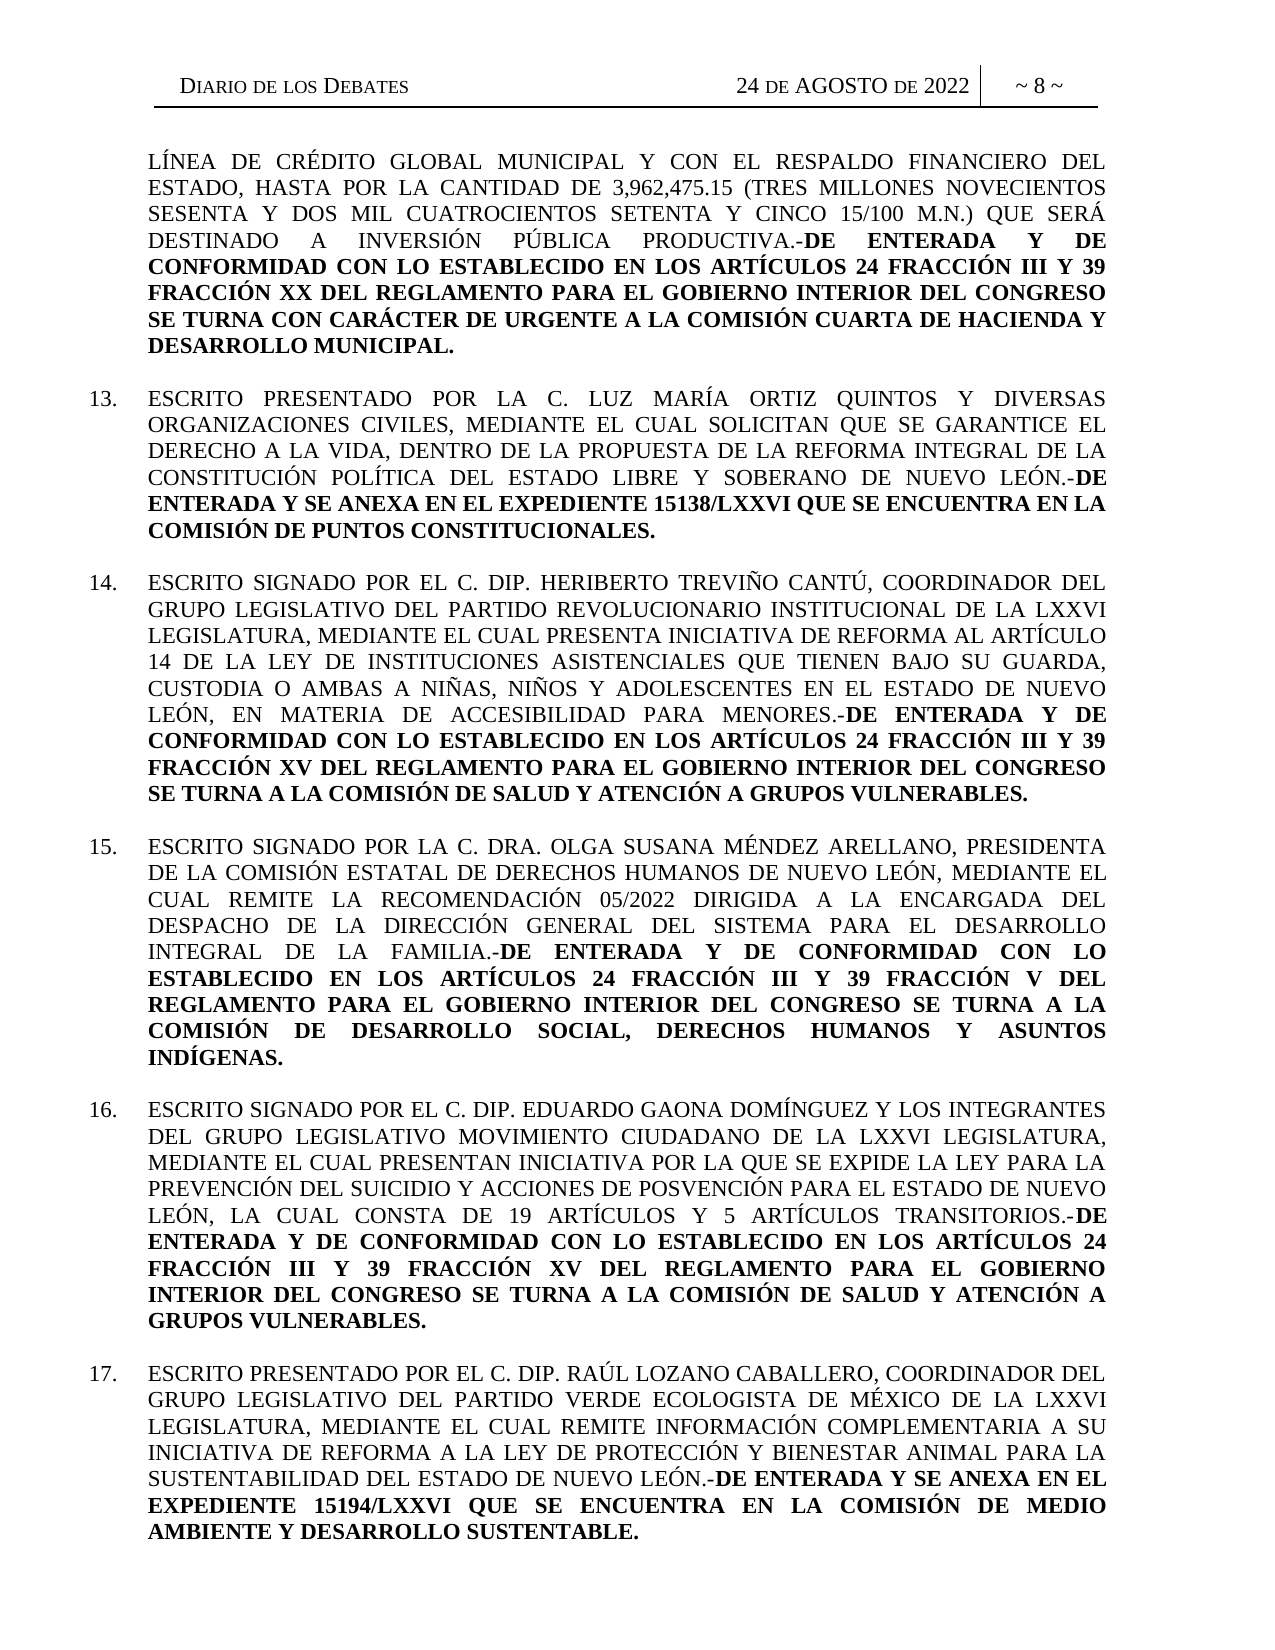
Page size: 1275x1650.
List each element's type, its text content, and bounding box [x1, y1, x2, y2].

list ESCRITO SIGNADO POR EL C. DIP. EDUARDO GAONA DOMÍNGUEZ Y LOS INTEGRANTES DEL GRUPO LEGISLATIVO MOVIMIENTO CIUDADANO DE LA LXXVI LEGISLATURA, MEDIANTE EL CUAL PRESENTAN INICIATIVA POR LA QUE SE EXPIDE LA LEY PARA LA PREVENCIÓN DEL SUICIDIO Y ACCIONES DE POSVENCIÓN PARA EL ESTADO DE NUEVO LEÓN, LA CUAL CONSTA DE 19 ARTÍCULOS Y 5 ARTÍCULOS TRANSITORIOS.-DE ENTERADA Y DE CONFORMIDAD CON LO ESTABLECIDO EN LOS ARTÍCULOS 24 FRACCIÓN III Y 39 FRACCIÓN XV DEL REGLAMENTO PARA EL GOBIERNO INTERIOR DEL CONGRESO SE TURNA A LA COMISIÓN DE SALUD Y ATENCIÓN A GRUPOS VULNERABLES. [89, 1096, 1107, 1334]
list ESCRITO SIGNADO POR EL C. DIP. HERIBERTO TREVIÑO CANTÚ, COORDINADOR DEL GRUPO LEGISLATIVO DEL PARTIDO REVOLUCIONARIO INSTITUCIONAL DE LA LXXVI LEGISLATURA, MEDIANTE EL CUAL PRESENTA INICIATIVA DE REFORMA AL ARTÍCULO 14 DE LA LEY DE INSTITUCIONES ASISTENCIALES QUE TIENEN BAJO SU GUARDA, CUSTODIA O AMBAS A NIÑAS, NIÑOS Y ADOLESCENTES EN EL ESTADO DE NUEVO LEÓN, EN MATERIA DE ACCESIBILIDAD PARA MENORES.-DE ENTERADA Y DE CONFORMIDAD CON LO ESTABLECIDO EN LOS ARTÍCULOS 24 FRACCIÓN III Y 39 FRACCIÓN XV DEL REGLAMENTO PARA EL GOBIERNO INTERIOR DEL CONGRESO SE TURNA A LA COMISIÓN DE SALUD Y ATENCIÓN A GRUPOS VULNERABLES. [89, 569, 1107, 807]
list ESCRITO SIGNADO POR LA C. DRA. OLGA SUSANA MÉNDEZ ARELLANO, PRESIDENTA DE LA COMISIÓN ESTATAL DE DERECHOS HUMANOS DE NUEVO LEÓN, MEDIANTE EL CUAL REMITE LA RECOMENDACIÓN 05/2022 DIRIGIDA A LA ENCARGADA DEL DESPACHO DE LA DIRECCIÓN GENERAL DEL SISTEMA PARA EL DESARROLLO INTEGRAL DE LA FAMILIA.-DE ENTERADA Y DE CONFORMIDAD CON LO ESTABLECIDO EN LOS ARTÍCULOS 24 FRACCIÓN III Y 39 FRACCIÓN V DEL REGLAMENTO PARA EL GOBIERNO INTERIOR DEL CONGRESO SE TURNA A LA COMISIÓN DE DESARROLLO SOCIAL, DERECHOS HUMANOS Y ASUNTOS INDÍGENAS. [89, 833, 1107, 1070]
list ESCRITO PRESENTADO POR EL C. DIP. RAÚL LOZANO CABALLERO, COORDINADOR DEL GRUPO LEGISLATIVO DEL PARTIDO VERDE ECOLOGISTA DE MÉXICO DE LA LXXVI LEGISLATURA, MEDIANTE EL CUAL REMITE INFORMACIÓN COMPLEMENTARIA A SU INICIATIVA DE REFORMA A LA LEY DE PROTECCIÓN Y BIENESTAR ANIMAL PARA LA SUSTENTABILIDAD DEL ESTADO DE NUEVO LEÓN.-DE ENTERADA Y SE ANEXA EN EL EXPEDIENTE 15194/LXXVI QUE SE ENCUENTRA EN LA COMISIÓN DE MEDIO AMBIENTE Y DESARROLLO SUSTENTABLE. [89, 1360, 1107, 1544]
list ESCRITO PRESENTADO POR LA C. LUZ MARÍA ORTIZ QUINTOS Y DIVERSAS ORGANIZACIONES CIVILES, MEDIANTE EL CUAL SOLICITAN QUE SE GARANTICE EL DERECHO A LA VIDA, DENTRO DE LA PROPUESTA DE LA REFORMA INTEGRAL DE LA CONSTITUCIÓN POLÍTICA DEL ESTADO LIBRE Y SOBERANO DE NUEVO LEÓN.-DE ENTERADA Y SE ANEXA EN EL EXPEDIENTE 15138/LXXVI QUE SE ENCUENTRA EN LA COMISIÓN DE PUNTOS CONSTITUCIONALES. [89, 385, 1107, 543]
